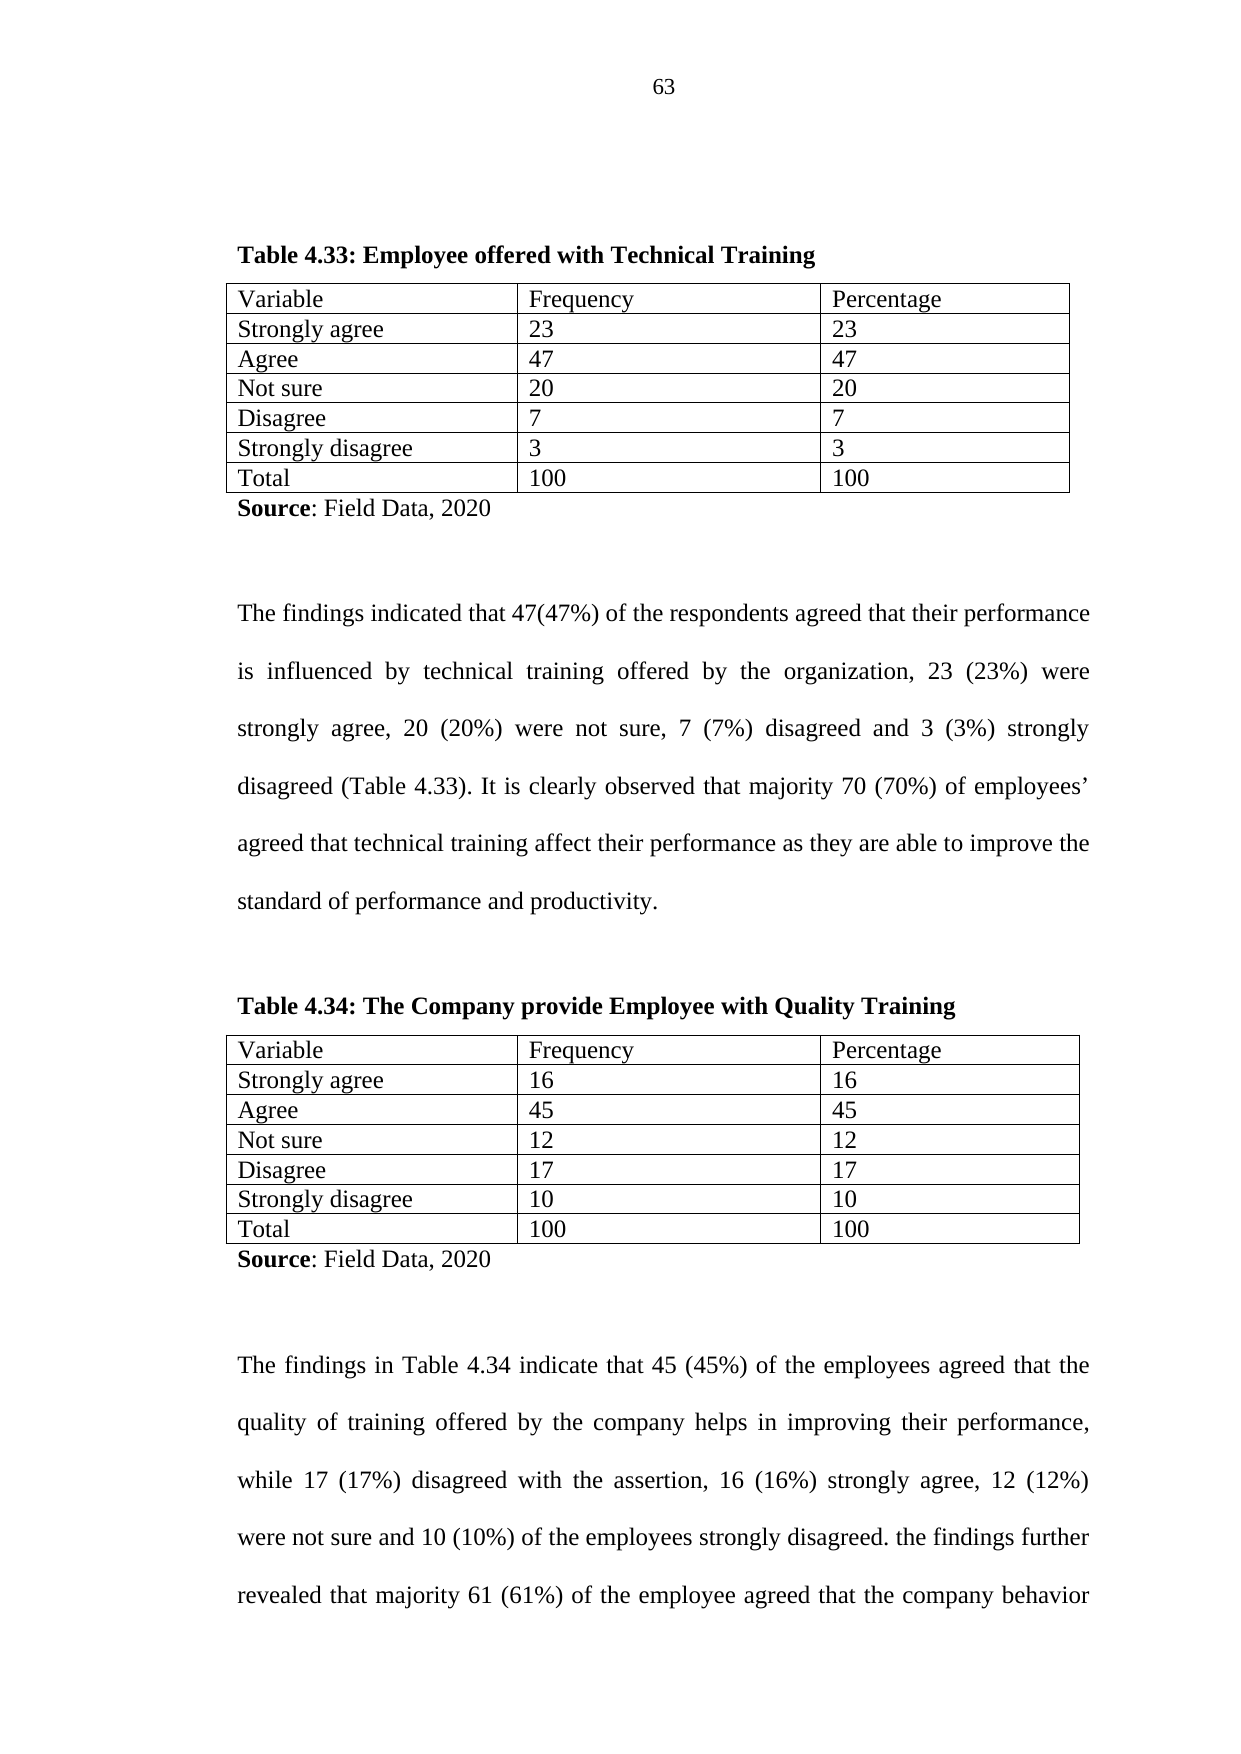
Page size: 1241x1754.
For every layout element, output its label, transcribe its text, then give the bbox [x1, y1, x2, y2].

table_cell 17 [518, 1155, 820, 1183]
table_header Frequency [518, 1036, 820, 1064]
table_cell Total [227, 1214, 517, 1243]
text Source: Field Data, 2020 [237, 493, 1090, 521]
table_cell Strongly agree [227, 1065, 517, 1094]
table_cell Strongly agree [227, 314, 517, 343]
table_cell 45 [518, 1095, 820, 1124]
table_cell 47 [821, 344, 1069, 372]
table_cell Not sure [227, 374, 517, 402]
table_cell 16 [821, 1065, 1079, 1094]
table_cell 23 [821, 314, 1069, 343]
text Table 4.33: Employee offered with Technical Training [237, 240, 1090, 269]
table_cell Not sure [227, 1125, 517, 1154]
table_cell 100 [821, 463, 1069, 492]
table_cell Strongly disagree [227, 1185, 517, 1213]
table_cell 20 [518, 374, 820, 402]
text Table 4.34: The Company provide Employee with Quality Training [237, 991, 1090, 1020]
table_header Frequency [518, 284, 820, 313]
table_cell 10 [821, 1185, 1079, 1213]
table_cell Strongly disagree [227, 433, 517, 462]
text Source: Field Data, 2020 [237, 1244, 1090, 1273]
table_header Variable [227, 284, 517, 313]
table_cell 7 [518, 403, 820, 432]
table_cell 10 [518, 1185, 820, 1213]
table_cell Agree [227, 344, 517, 372]
table_cell 23 [518, 314, 820, 343]
table_cell Agree [227, 1095, 517, 1124]
table_cell Disagree [227, 403, 517, 432]
table_cell 100 [518, 1214, 820, 1243]
table_cell 45 [821, 1095, 1079, 1124]
table_cell 12 [821, 1125, 1079, 1154]
table_header Percentage [821, 284, 1069, 313]
table_cell 7 [821, 403, 1069, 432]
table_cell Disagree [227, 1155, 517, 1183]
table_cell 100 [518, 463, 820, 492]
text The findings indicated that 47(47%) of the respondents agreed that their performance is influenced by technical training offered by the organization, 23 (23%) were strongly agree, 20 (20%) were not sure, 7 (7%) disagreed and 3 (3%) strongly disagreed (Table 4.33). It is clearly observed that majority 70 (70%) of employees’ agreed that technical training affect their performance as they are able to improve the standard of performance and productivity. [237, 598, 1090, 914]
table_cell 100 [821, 1214, 1079, 1243]
table_cell 3 [821, 433, 1069, 462]
table_cell 17 [821, 1155, 1079, 1183]
table_cell 20 [821, 374, 1069, 402]
table_header Percentage [821, 1036, 1079, 1064]
table_cell 3 [518, 433, 820, 462]
table_cell 47 [518, 344, 820, 372]
table_cell 16 [518, 1065, 820, 1094]
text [237, 1350, 1090, 1608]
table_cell Total [227, 463, 517, 492]
table_header Variable [227, 1036, 517, 1064]
table_cell 12 [518, 1125, 820, 1154]
